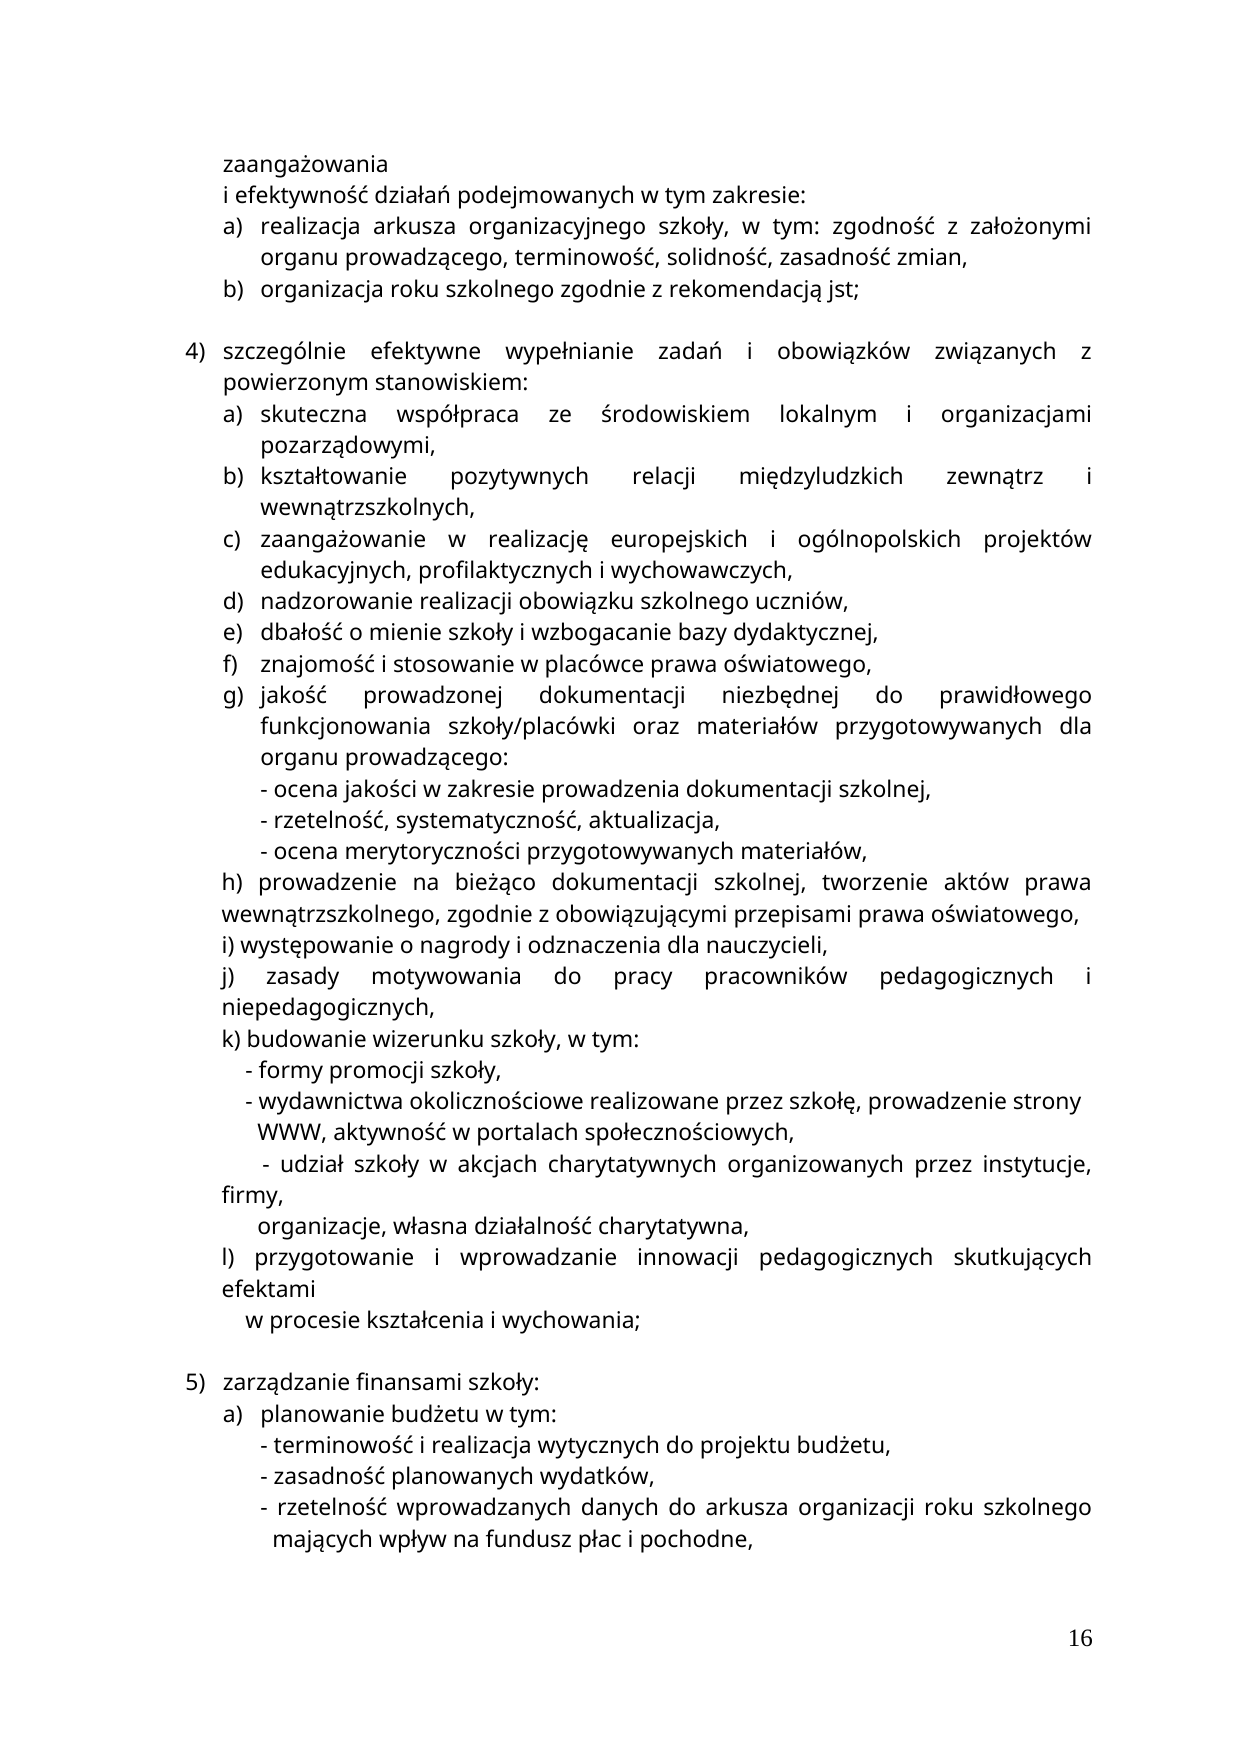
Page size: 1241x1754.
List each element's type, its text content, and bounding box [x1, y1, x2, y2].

list - terminowość i realizacja wytycznych do projektu budżetu, [260, 1429, 1093, 1460]
list - ocena jakości w zakresie prowadzenia dokumentacji szkolnej, [260, 773, 1093, 804]
list - formy promocji szkoły, [221, 1054, 1093, 1085]
list - udział szkoły w akcjach charytatywnych organizowanych przez instytucje, firmy, organizacje, własna działalność charytatywna, [221, 1148, 1093, 1241]
list dbałość o mienie szkoły i wzbogacanie bazy dydaktycznej, [223, 616, 1093, 648]
list - ocena merytoryczności przygotowywanych materiałów, [260, 835, 1093, 866]
list jakość prowadzonej dokumentacji niezbędnej do prawidłowego funkcjonowania szkoły/placówki oraz materiałów przygotowywanych dla organu prowadzącego: [223, 679, 1093, 773]
list planowanie budżetu w tym: [223, 1398, 1093, 1429]
list - zasadność planowanych wydatków, [260, 1460, 1093, 1491]
list kształtowanie pozytywnych relacji międzyludzkich zewnątrz i wewnątrzszkolnych, [223, 460, 1093, 523]
list realizacja arkusza organizacyjnego szkoły, w tym: zgodność z założonymi organu prowadzącego, terminowość, solidność, zasadność zmian, [223, 210, 1093, 273]
list organizacja roku szkolnego zgodnie z rekomendacją jst; [223, 273, 1093, 304]
list nadzorowanie realizacji obowiązku szkolnego uczniów, [223, 585, 1093, 616]
list skuteczna współpraca ze środowiskiem lokalnym i organizacjami pozarządowymi, [223, 398, 1093, 460]
list - rzetelność, systematyczność, aktualizacja, [260, 804, 1093, 835]
list zarządzanie finansami szkoły: [185, 1366, 1093, 1398]
list WWW, aktywność w portalach społecznościowych, [221, 1116, 1093, 1148]
list h) prowadzenie na bieżąco dokumentacji szkolnej, tworzenie aktów prawa wewnątrzszkolnego, zgodnie z obowiązującymi przepisami prawa oświatowego, [221, 866, 1093, 929]
list - wydawnictwa okolicznościowe realizowane przez szkołę, prowadzenie strony [221, 1085, 1093, 1116]
list k) budowanie wizerunku szkoły, w tym: [221, 1023, 1093, 1054]
list - rzetelność wprowadzanych danych do arkusza organizacji roku szkolnego mających wpływ na fundusz płac i pochodne, [260, 1491, 1093, 1554]
list zaangażowanie w realizację europejskich i ogólnopolskich projektów edukacyjnych, profilaktycznych i wychowawczych, [223, 523, 1093, 585]
list znajomość i stosowanie w placówce prawa oświatowego, [223, 648, 1093, 679]
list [185, 148, 1093, 210]
list l) przygotowanie i wprowadzanie innowacji pedagogicznych skutkujących efektami w procesie kształcenia i wychowania; [221, 1241, 1093, 1335]
list j) zasady motywowania do pracy pracowników pedagogicznych i niepedagogicznych, [221, 960, 1093, 1023]
list i) występowanie o nagrody i odznaczenia dla nauczycieli, [221, 929, 1093, 960]
list szczególnie efektywne wypełnianie zadań i obowiązków związanych z powierzonym stanowiskiem: [185, 335, 1093, 398]
